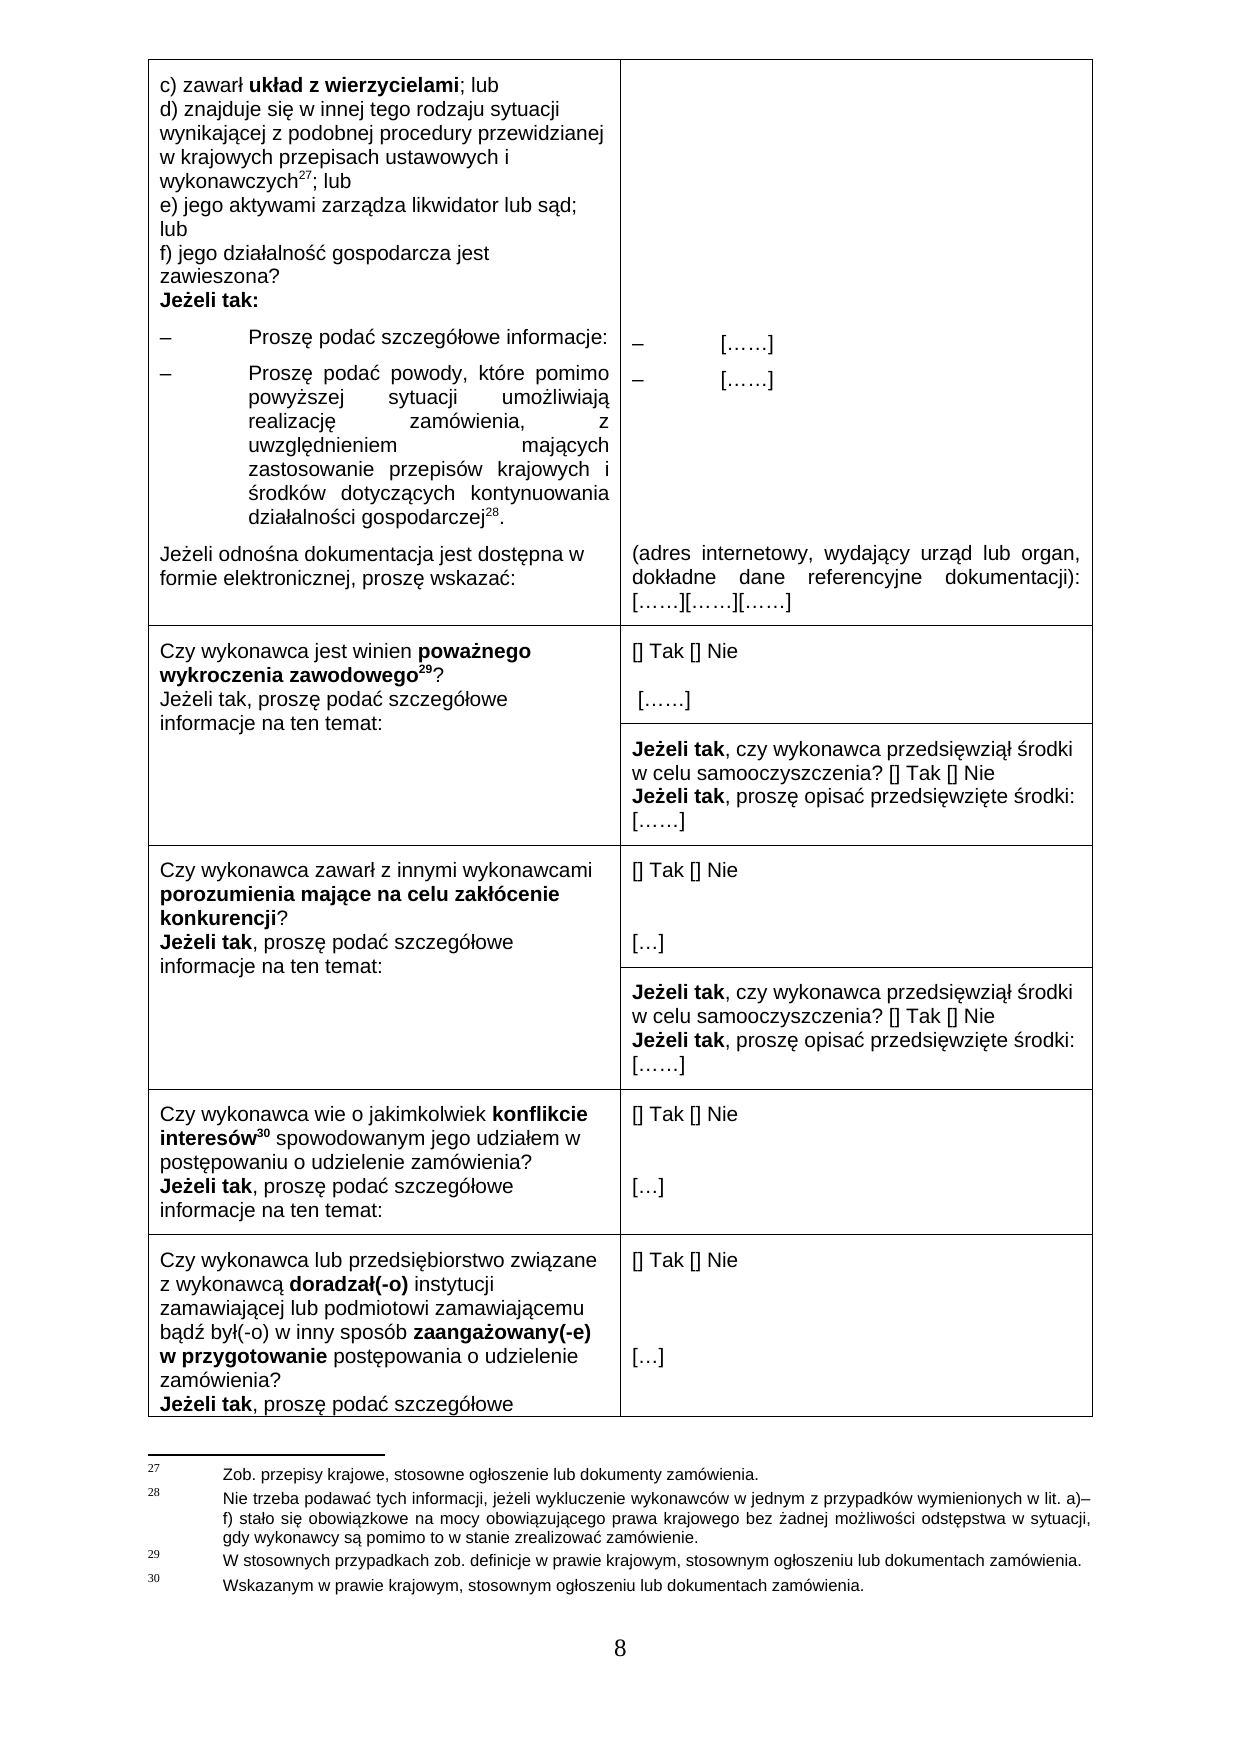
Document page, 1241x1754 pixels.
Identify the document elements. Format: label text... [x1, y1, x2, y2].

table_cell Jeżeli tak, czy wykonawca przedsięwziął środki w celu samooczyszczenia? [] Tak [] Nie Jeżeli tak, proszę opisać przedsięwzięte środki: [……] [621, 724, 1092, 845]
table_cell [149, 1235, 620, 1416]
table_cell [] Tak [] Nie […] [621, 1235, 1092, 1416]
table_cell [] Tak [] Nie [……] [621, 626, 1092, 723]
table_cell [621, 60, 1092, 625]
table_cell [149, 60, 620, 625]
table_cell Jeżeli tak, czy wykonawca przedsięwziął środki w celu samooczyszczenia? [] Tak [] Nie Jeżeli tak, proszę opisać przedsięwzięte środki: [……] [621, 968, 1092, 1088]
table_cell [] Tak [] Nie […] [621, 1090, 1092, 1234]
table_cell Czy wykonawca jest winien poważnego wykroczenia zawodowego? Jeżeli tak, proszę podać szczegółowe informacje na ten temat: [149, 626, 620, 845]
table_cell Czy wykonawca wie o jakimkolwiek konflikcie interesów spowodowanym jego udziałem w postępowaniu o udzielenie zamówienia? Jeżeli tak, proszę podać szczegółowe informacje na ten temat: [149, 1090, 620, 1234]
table_cell [] Tak [] Nie […] [621, 846, 1092, 967]
table_cell Czy wykonawca zawarł z innymi wykonawcami porozumienia mające na celu zakłócenie konkurencji? Jeżeli tak, proszę podać szczegółowe informacje na ten temat: [149, 846, 620, 1088]
